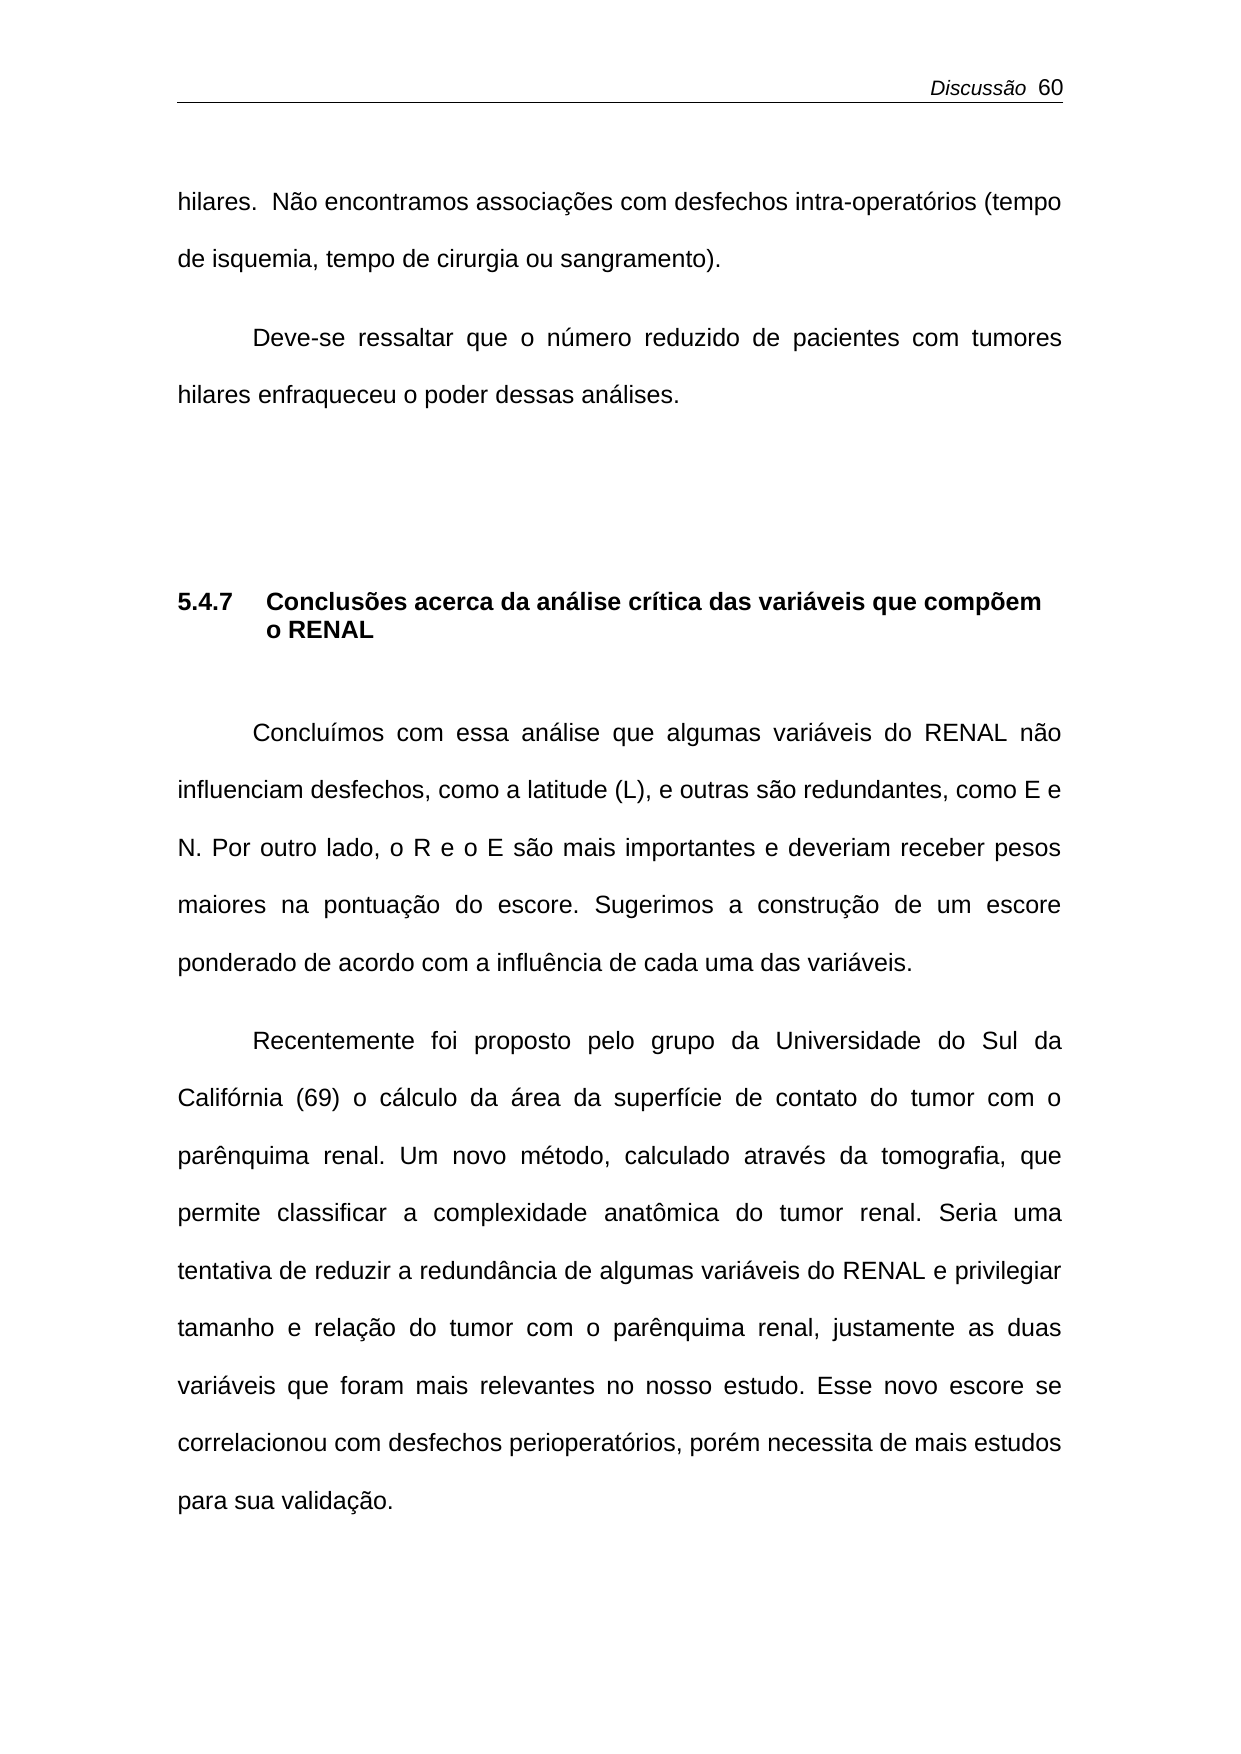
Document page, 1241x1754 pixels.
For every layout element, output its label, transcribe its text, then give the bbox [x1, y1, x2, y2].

text Deve-se ressaltar que o número reduzido de pacientes com tumores hilares enfraqueceu o poder dessas análises. [177, 323, 1063, 409]
text Concluímos com essa análise que algumas variáveis do RENAL não influenciam desfechos, como a latitude (L), e outras são redundantes, como E e N. Por outro lado, o R e o E são mais importantes e deveriam receber pesos maiores na pontuação do escore. Sugerimos a construção de um escore ponderado de acordo com a influência de cada uma das variáveis. [177, 717, 1063, 976]
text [177, 187, 1063, 273]
subtitle 5.4.7 Conclusões acerca da análise crítica das variáveis que compõem o RENAL [177, 586, 1063, 644]
text Recentemente foi proposto pelo grupo da Universidade do Sul da Califórnia (69) o cálculo da área da superfície de contato do tumor com o parênquima renal. Um novo método, calculado através da tomografia, que permite classificar a complexidade anatômica do tumor renal. Seria uma tentativa de reduzir a redundância de algumas variáveis do RENAL e privilegiar tamanho e relação do tumor com o parênquima renal, justamente as duas variáveis que foram mais relevantes no nosso estudo. Esse novo escore se correlacionou com desfechos perioperatórios, porém necessita de mais estudos para sua validação. [177, 1026, 1063, 1514]
